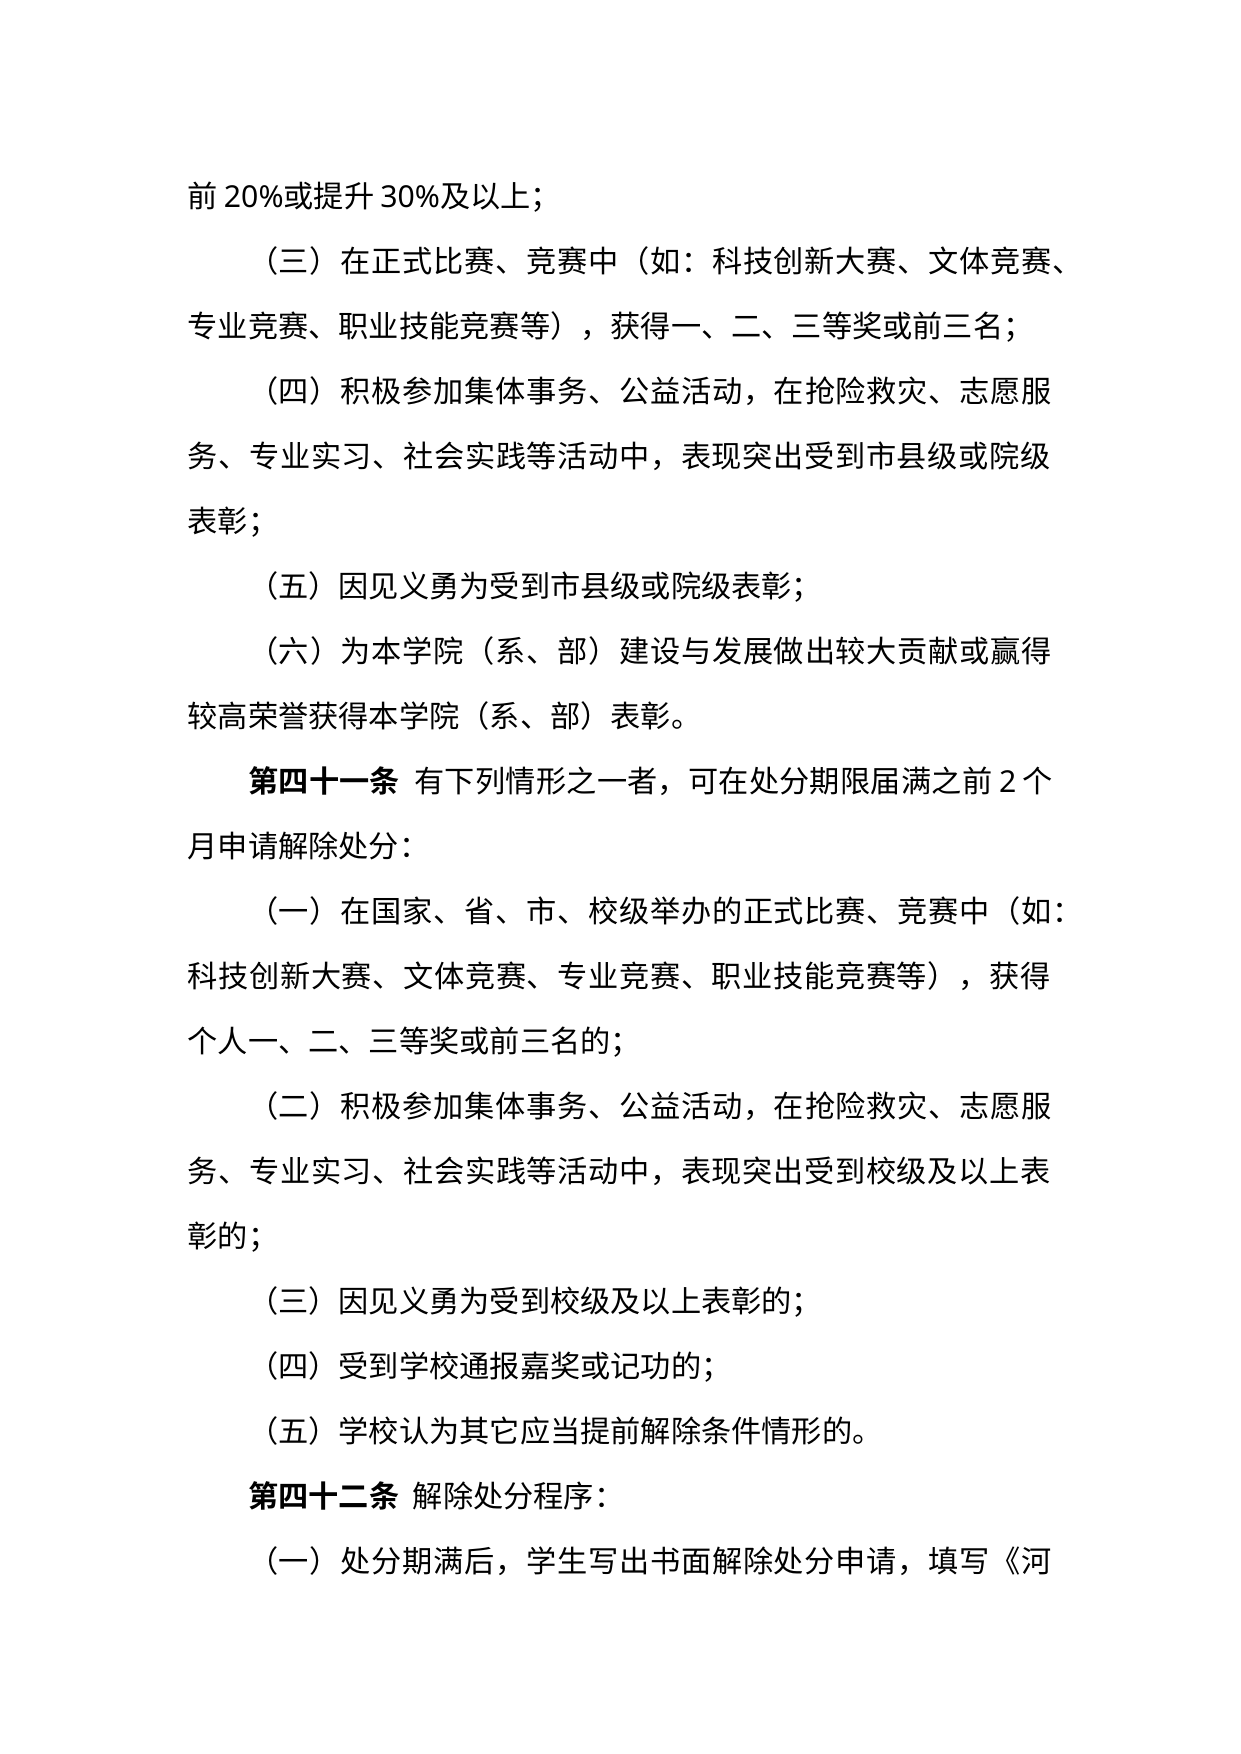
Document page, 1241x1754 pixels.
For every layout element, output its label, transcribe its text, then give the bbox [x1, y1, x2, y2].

text （三）在正式比赛、竞赛中（如：科技创新大赛、文体竞赛、专业竞赛、职业技能竞赛等），获得一、二、三等奖或前三名； [187, 227, 1053, 357]
text （二）积极参加集体事务、公益活动，在抢险救灾、志愿服务、专业实习、社会实践等活动中，表现突出受到校级及以上表彰的； [187, 1072, 1053, 1267]
text （四）受到学校通报嘉奖或记功的； [187, 1332, 1053, 1397]
text 第四十一条 有下列情形之一者，可在处分期限届满之前2个月申请解除处分： [187, 747, 1053, 877]
text （六）为本学院（系、部）建设与发展做出较大贡献或赢得较高荣誉获得本学院（系、部）表彰。 [187, 617, 1053, 747]
text （四）积极参加集体事务、公益活动，在抢险救灾、志愿服务、专业实习、社会实践等活动中，表现突出受到市县级或院级表彰； [187, 357, 1053, 552]
text （五）因见义勇为受到市县级或院级表彰； [187, 552, 1053, 617]
text （五）学校认为其它应当提前解除条件情形的。 [187, 1397, 1053, 1462]
text （三）因见义勇为受到校级及以上表彰的； [187, 1267, 1053, 1332]
text （一）在国家、省、市、校级举办的正式比赛、竞赛中（如：科技创新大赛、文体竞赛、专业竞赛、职业技能竞赛等），获得个人一、二、三等奖或前三名的； [187, 877, 1053, 1072]
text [187, 1527, 1053, 1592]
text 第四十二条 解除处分程序： [187, 1462, 1053, 1527]
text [187, 162, 1053, 227]
